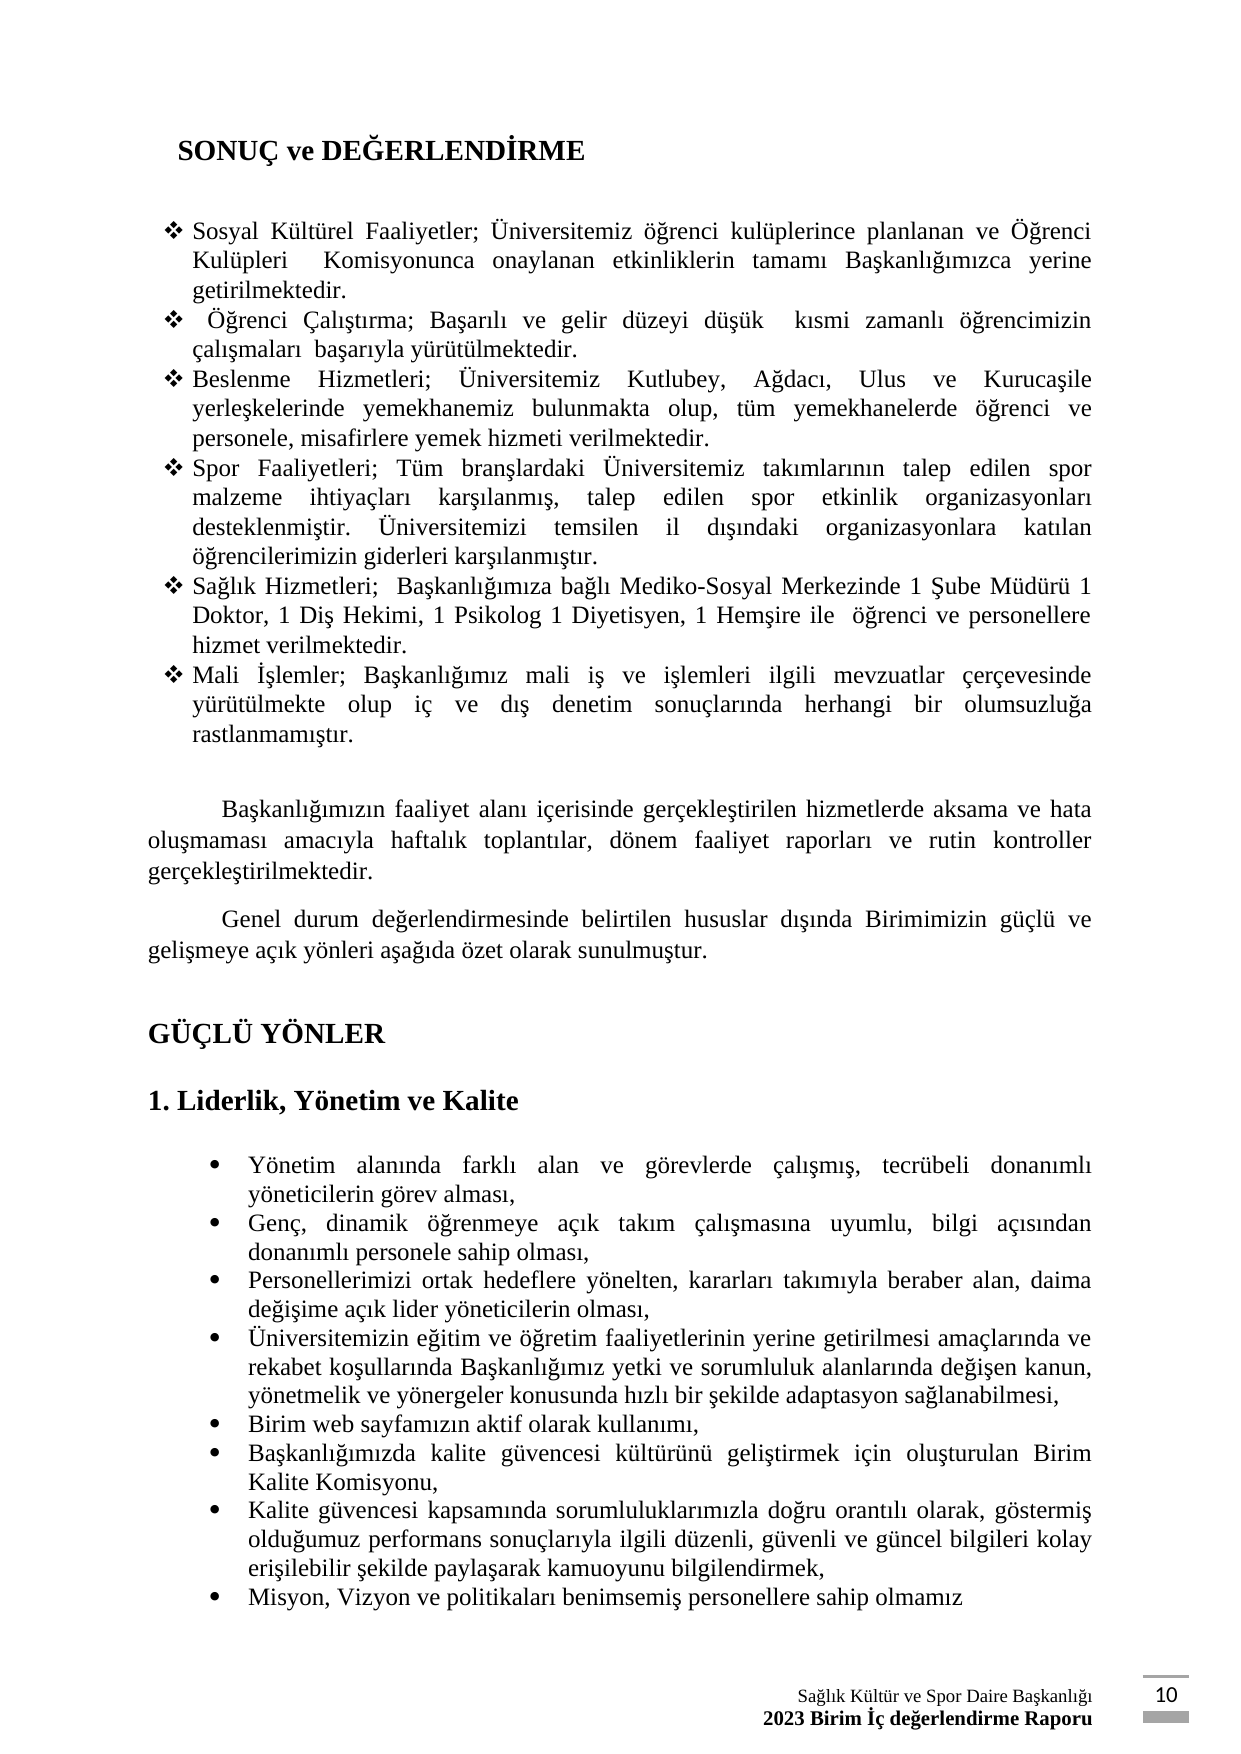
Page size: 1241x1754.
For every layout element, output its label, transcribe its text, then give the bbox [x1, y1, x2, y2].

list Sağlık Hizmetleri; Başkanlığımıza bağlı Mediko-Sosyal Merkezinde 1 Şube Müdürü 1 Doktor, 1 Diş Hekimi, 1 Psikolog 1 Diyetisyen, 1 Hemşire ile öğrenci ve personellere hizmet verilmektedir. [162, 571, 1092, 659]
list Öğrenci Çalıştırma; Başarılı ve gelir düzeyi düşük kısmi zamanlı öğrencimizin çalışmaları başarıyla yürütülmektedir. [162, 305, 1092, 363]
text Genel durum değerlendirmesinde belirtilen hususlar dışında Birimimizin güçlü ve gelişmeye açık yönleri aşağıda özet olarak sunulmuştur. [148, 904, 1092, 963]
text Başkanlığımızın faaliyet alanı içerisinde gerçekleştirilen hizmetlerde aksama ve hata oluşmaması amacıyla haftalık toplantılar, dönem faaliyet raporları ve rutin kontroller gerçekleştirilmektedir. [148, 794, 1092, 885]
list Yönetim alanında farklı alan ve görevlerde çalışmış, tecrübeli donanımlı yöneticilerin görev alması, [210, 1151, 1092, 1208]
subtitle 1. Liderlik, Yönetim ve Kalite [148, 1083, 1092, 1117]
list Spor Faaliyetleri; Tüm branşlardaki Üniversitemiz takımlarının talep edilen spor malzeme ihtiyaçları karşılanmış, talep edilen spor etkinlik organizasyonları desteklenmiştir. Üniversitemizi temsilen il dışındaki organizasyonlara katılan öğrencilerimizin giderleri karşılanmıştır. [162, 453, 1092, 570]
list Beslenme Hizmetleri; Üniversitemiz Kutlubey, Ağdacı, Ulus ve Kurucaşile yerleşkelerinde yemekhanemiz bulunmakta olup, tüm yemekhanelerde öğrenci ve personele, misafirlere yemek hizmeti verilmektedir. [162, 364, 1092, 452]
list Üniversitemizin eğitim ve öğretim faaliyetlerinin yerine getirilmesi amaçlarında ve rekabet koşullarında Başkanlığımız yetki ve sorumluluk alanlarında değişen kanun, yönetmelik ve yönergeler konusunda hızlı bir şekilde adaptasyon sağlanabilmesi, [210, 1323, 1092, 1409]
list Başkanlığımızda kalite güvencesi kültürünü geliştirmek için oluşturulan Birim Kalite Komisyonu, [210, 1438, 1092, 1496]
list Genç, dinamik öğrenmeye açık takım çalışmasına uyumlu, bilgi açısından donanımlı personele sahip olması, [210, 1208, 1092, 1266]
subtitle GÜÇLÜ YÖNLER [148, 1016, 1092, 1049]
list Misyon, Vizyon ve politikaları benimsemiş personellere sahip olmamız [210, 1582, 1092, 1611]
list Sosyal Kültürel Faaliyetler; Üniversitemiz öğrenci kulüplerince planlanan ve Öğrenci Kulüpleri Komisyonunca onaylanan etkinliklerin tamamı Başkanlığımızca yerine getirilmektedir. [162, 216, 1092, 304]
subtitle SONUÇ ve DEĞERLENDİRME [177, 133, 1092, 166]
list Mali İşlemler; Başkanlığımız mali iş ve işlemleri ilgili mevzuatlar çerçevesinde yürütülmekte olup iç ve dış denetim sonuçlarında herhangi bir olumsuzluğa rastlanmamıştır. [162, 660, 1092, 748]
list Birim web sayfamızın aktif olarak kullanımı, [210, 1409, 1092, 1438]
list Kalite güvencesi kapsamında sorumluluklarımızla doğru orantılı olarak, göstermiş olduğumuz performans sonuçlarıyla ilgili düzenli, güvenli ve güncel bilgileri kolay erişilebilir şekilde paylaşarak kamuoyunu bilgilendirmek, [210, 1496, 1092, 1582]
list Personellerimizi ortak hedeflere yönelten, kararları takımıyla beraber alan, daima değişime açık lider yöneticilerin olması, [210, 1266, 1092, 1323]
